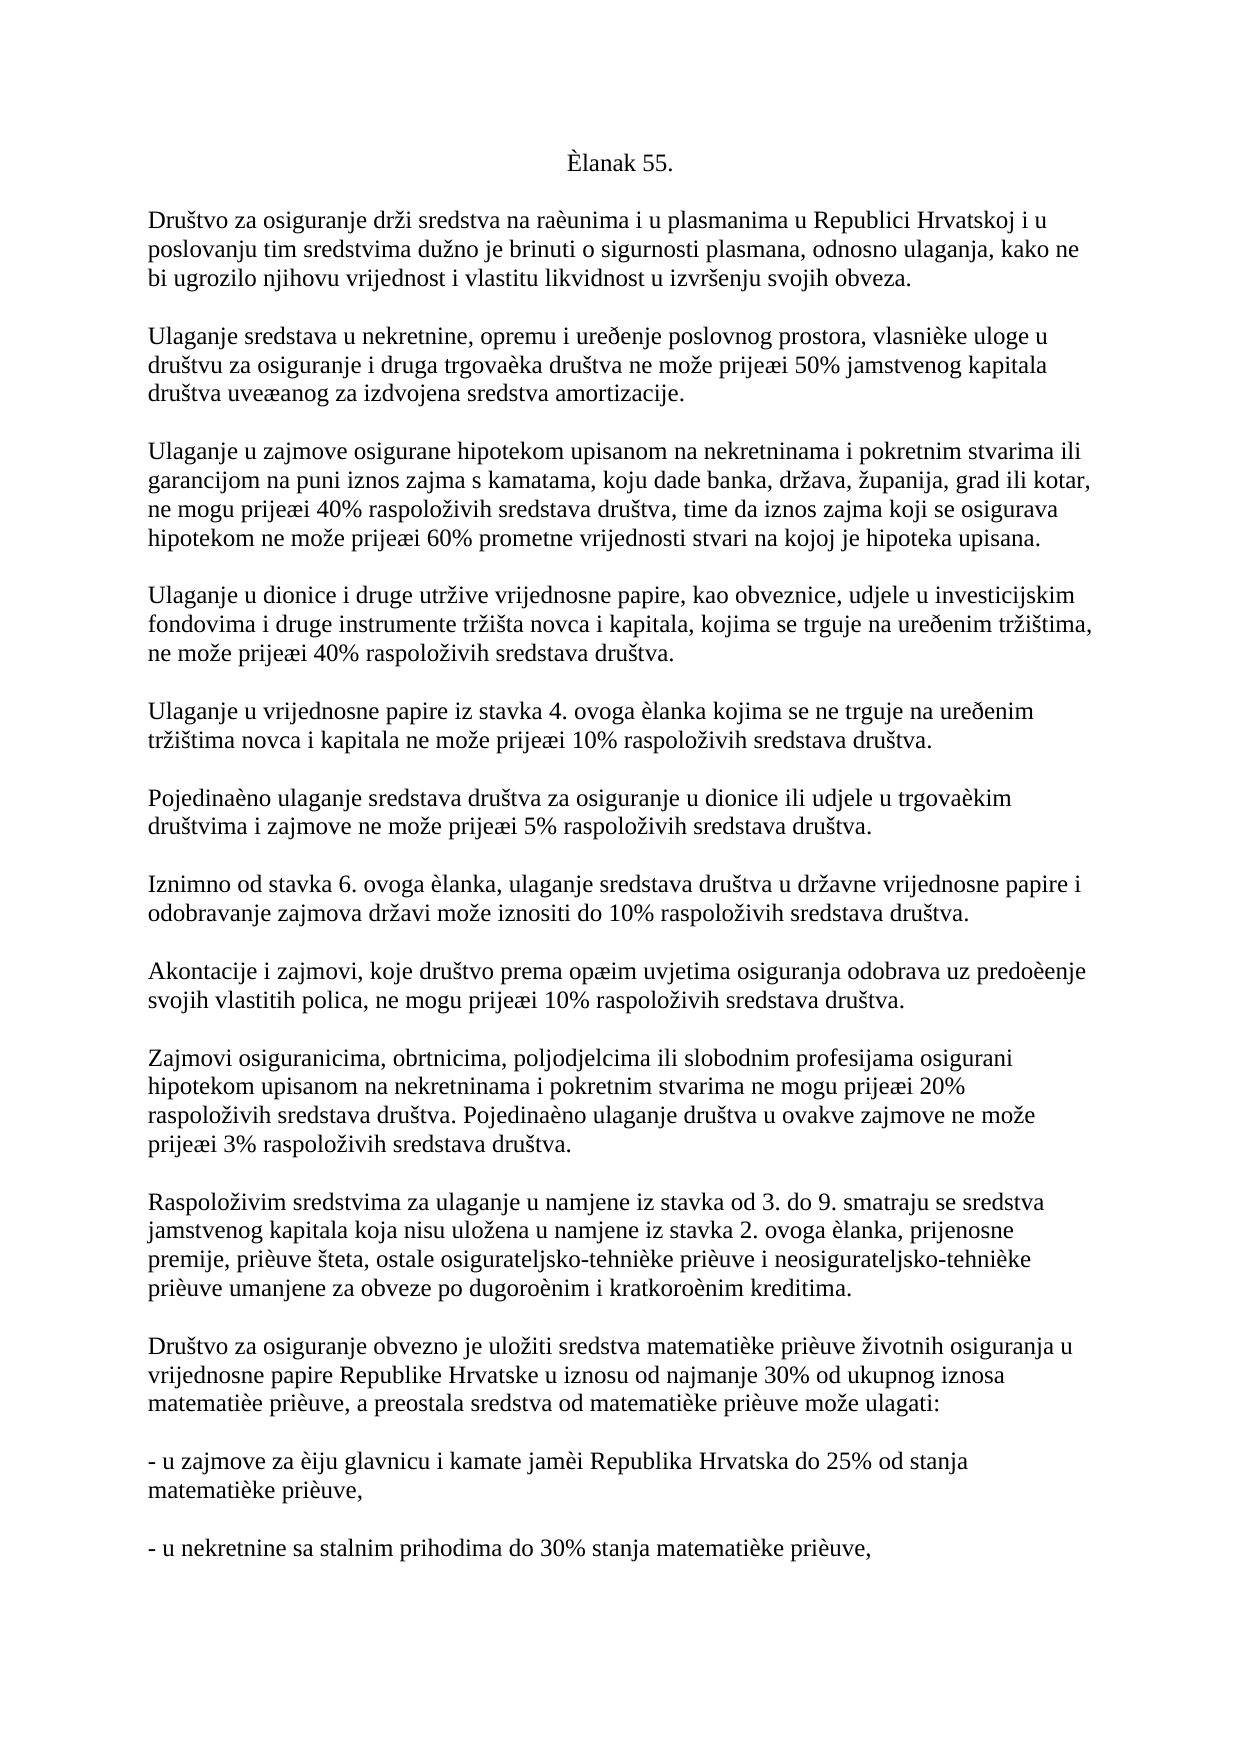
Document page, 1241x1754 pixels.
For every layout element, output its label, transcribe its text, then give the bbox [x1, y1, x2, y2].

text Društvo za osiguranje drži sredstva na raèunima i u plasmanima u Republici Hrvatskoj i u poslovanju tim sredstvima dužno je brinuti o sigurnosti plasmana, odnosno ulaganja, kako ne bi ugrozilo njihovu vrijednost i vlastitu likvidnost u izvršenju svojih obveza. [148, 206, 1093, 292]
text Iznimno od stavka 6. ovoga èlanka, ulaganje sredstava društva u državne vrijednosne papire i odobravanje zajmova državi može iznositi do 10% raspoloživih sredstava društva. [148, 869, 1093, 927]
text Zajmovi osiguranicima, obrtnicima, poljodjelcima ili slobodnim profesijama osigurani hipotekom upisanom na nekretninama i pokretnim stvarima ne mogu prijeæi 20% raspoloživih sredstava društva. Pojedinaèno ulaganje društva u ovakve zajmove ne može prijeæi 3% raspoloživih sredstava društva. [148, 1043, 1093, 1158]
text Akontacije i zajmovi, koje društvo prema opæim uvjetima osiguranja odobrava uz predoèenje svojih vlastitih polica, ne mogu prijeæi 10% raspoloživih sredstava društva. [148, 956, 1093, 1013]
text Pojedinaèno ulaganje sredstava društva za osiguranje u dionice ili udjele u trgovaèkim društvima i zajmove ne može prijeæi 5% raspoloživih sredstava društva. [148, 783, 1093, 840]
text Ulaganje u dionice i druge utržive vrijednosne papire, kao obveznice, udjele u investicijskim fondovima i druge instrumente tržišta novca i kapitala, kojima se trguje na ureðenim tržištima, ne može prijeæi 40% raspoloživih sredstava društva. [148, 581, 1093, 667]
text Ulaganje u zajmove osigurane hipotekom upisanom na nekretninama i pokretnim stvarima ili garancijom na puni iznos zajma s kamatama, koju dade banka, država, županija, grad ili kotar, ne mogu prijeæi 40% raspoloživih sredstava društva, time da iznos zajma koji se osigurava hipotekom ne može prijeæi 60% prometne vrijednosti stvari na kojoj je hipoteka upisana. [148, 436, 1093, 551]
text Ulaganje u vrijednosne papire iz stavka 4. ovoga èlanka kojima se ne trguje na ureðenim tržištima novca i kapitala ne može prijeæi 10% raspoloživih sredstava društva. [148, 696, 1093, 753]
text Èlanak 55. [148, 148, 1093, 176]
text Ulaganje sredstava u nekretnine, opremu i ureðenje poslovnog prostora, vlasnièke uloge u društvu za osiguranje i druga trgovaèka društva ne može prijeæi 50% jamstvenog kapitala društva uveæanog za izdvojena sredstva amortizacije. [148, 321, 1093, 407]
text - u nekretnine sa stalnim prihodima do 30% stanja matematièke prièuve, [148, 1533, 1093, 1562]
text Raspoloživim sredstvima za ulaganje u namjene iz stavka od 3. do 9. smatraju se sredstva jamstvenog kapitala koja nisu uložena u namjene iz stavka 2. ovoga èlanka, prijenosne premije, prièuve šteta, ostale osigurateljsko-tehnièke prièuve i neosigurateljsko-tehnièke prièuve umanjene za obveze po dugoroènim i kratkoroènim kreditima. [148, 1187, 1093, 1302]
text Društvo za osiguranje obvezno je uložiti sredstva matematièke prièuve životnih osiguranja u vrijednosne papire Republike Hrvatske u iznosu od najmanje 30% od ukupnog iznosa matematièe prièuve, a preostala sredstva od matematièke prièuve može ulagati: [148, 1331, 1093, 1417]
text - u zajmove za èiju glavnicu i kamate jamèi Republika Hrvatska do 25% od stanja matematièke prièuve, [148, 1446, 1093, 1504]
